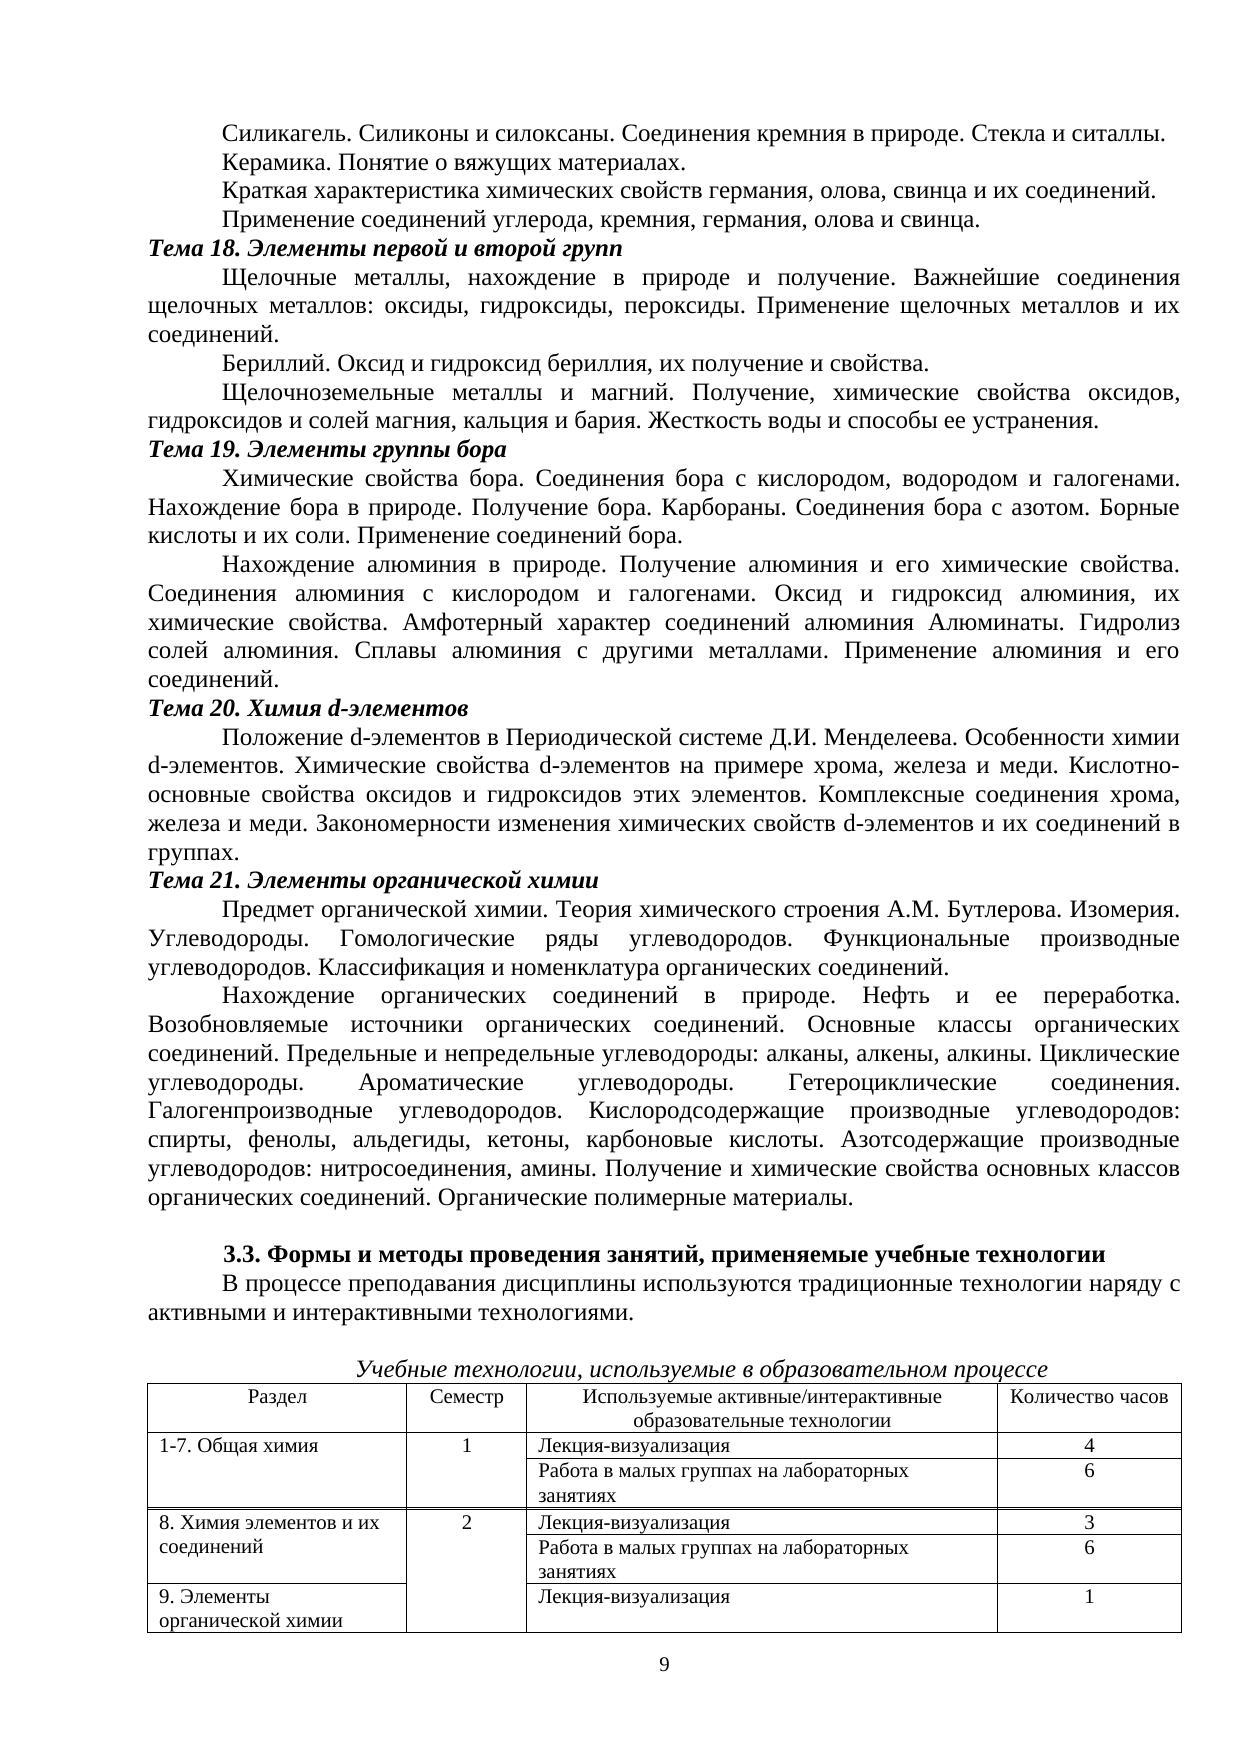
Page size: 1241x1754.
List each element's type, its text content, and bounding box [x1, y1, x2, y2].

table_cell Работа в малых группах на лабораторных занятиях [527, 1459, 997, 1507]
table_cell 6 [998, 1459, 1181, 1507]
table_cell 8. Химия элементов и их соединений [148, 1510, 406, 1583]
text Бериллий. Оксид и гидроксид бериллия, их получение и свойства. [148, 348, 1181, 377]
text Предмет органической химии. Теория химического строения А.М. Бутлерова. Изомерия. Углеводороды. Гомологические ряды углеводородов. Функциональные производные углеводородов. Классификация и номенклатура органических соединений. [148, 894, 1181, 981]
table_cell 1-7. Общая химия [148, 1433, 406, 1507]
text Применение соединений углерода, кремния, германия, олова и свинца. [148, 204, 1181, 233]
text Тема 20. Химия d-элементов [148, 693, 1181, 722]
text Положение d-элементов в Периодической системе Д.И. Менделеева. Особенности химии d-элементов. Химические свойства d-элементов на примере хрома, железа и меди. Кислотно-основные свойства оксидов и гидроксидов этих элементов. Комплексные соединения хрома, железа и меди. Закономерности изменения химических свойств d-элементов и их соединений в группах. [148, 722, 1181, 866]
text Керамика. Понятие о вяжущих материалах. [148, 147, 1181, 176]
text Нахождение алюминия в природе. Получение алюминия и его химические свойства. Соединения алюминия с кислородом и галогенами. Оксид и гидроксид алюминия, их химические свойства. Амфотерный характер соединений алюминия Алюминаты. Гидролиз солей алюминия. Сплавы алюминия с другими металлами. Применение алюминия и его соединений. [148, 549, 1181, 693]
text Тема 19. Элементы группы бора [148, 434, 1181, 463]
text В процессе преподавания дисциплины используются традиционные технологии наряду с активными и интерактивными технологиями. [148, 1268, 1181, 1326]
text Краткая характеристика химических свойств германия, олова, свинца и их соединений. [148, 176, 1181, 204]
table_cell 3 [998, 1510, 1181, 1534]
table_cell 1 [998, 1584, 1181, 1632]
text Нахождение органических соединений в природе. Нефть и ее переработка. Возобновляемые источники органических соединений. Основные классы органических соединений. Предельные и непредельные углеводороды: алканы, алкены, алкины. Циклические углеводороды. Ароматические углеводороды. Гетероциклические соединения. Галогенпроизводные углеводородов. Кислородсодержащие производные углеводородов: спирты, фенолы, альдегиды, кетоны, карбоновые кислоты. Азотсодержащие производные углеводородов: нитросоединения, амины. Получение и химические свойства основных классов органических соединений. Органические полимерные материалы. [148, 981, 1181, 1211]
text Силикагель. Силиконы и силоксаны. Соединения кремния в природе. Стекла и ситаллы. [148, 118, 1181, 147]
table_cell 9. Элементы органической химии [148, 1584, 406, 1632]
list 3.3. Формы и методы проведения занятий, применяемые учебные технологии [148, 1239, 1181, 1268]
table_header Используемые активные/интерактивные образовательные технологии [527, 1384, 997, 1432]
table_cell 1 [407, 1433, 526, 1507]
table_cell Лекция-визуализация [527, 1510, 997, 1534]
table_cell 4 [998, 1433, 1181, 1457]
table_header Семестр [407, 1384, 526, 1432]
text Химические свойства бора. Соединения бора с кислородом, водородом и галогенами. Нахождение бора в природе. Получение бора. Карбораны. Соединения бора с азотом. Борные кислоты и их соли. Применение соединений бора. [148, 463, 1181, 549]
table_header Раздел [148, 1384, 406, 1432]
text Тема 21. Элементы органической химии [148, 866, 1181, 894]
table_header Количество часов [998, 1384, 1181, 1432]
table_cell 6 [998, 1535, 1181, 1583]
text Тема 18. Элементы первой и второй групп [148, 233, 1181, 262]
table_cell 2 [407, 1510, 526, 1632]
text Щелочные металлы, нахождение в природе и получение. Важнейшие соединения щелочных металлов: оксиды, гидроксиды, пероксиды. Применение щелочных металлов и их соединений. [148, 262, 1181, 348]
text Учебные технологии, используемые в образовательном процессе [148, 1354, 1181, 1383]
table_cell Лекция-визуализация [527, 1584, 997, 1632]
text Щелочноземельные металлы и магний. Получение, химические свойства оксидов, гидроксидов и солей магния, кальция и бария. Жесткость воды и способы ее устранения. [148, 377, 1181, 434]
table_cell Лекция-визуализация [527, 1433, 997, 1457]
table_cell Работа в малых группах на лабораторных занятиях [527, 1535, 997, 1583]
